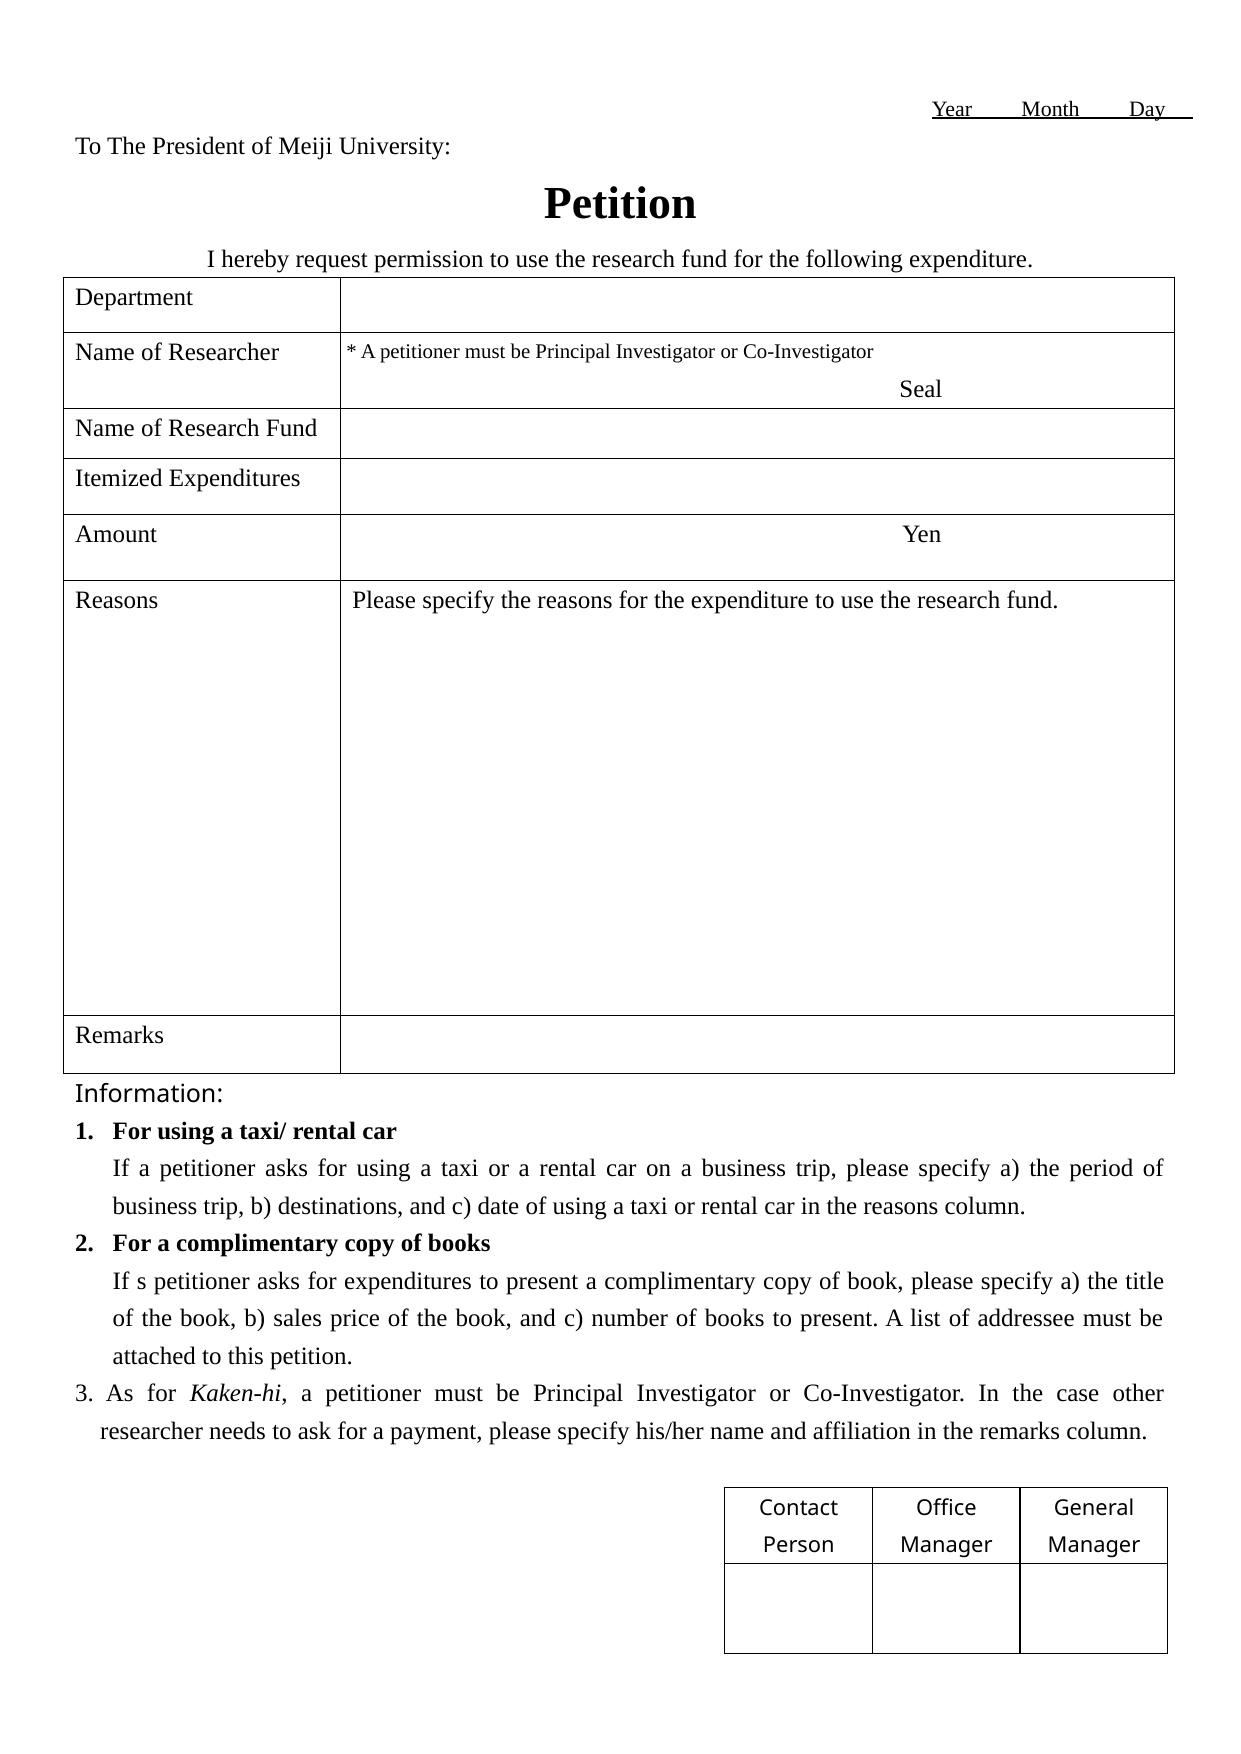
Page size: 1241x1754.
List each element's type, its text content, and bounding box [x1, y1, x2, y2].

table_cell Please specify the reasons for the expenditure to use the research fund. [341, 581, 1174, 1014]
table_cell [341, 1016, 1174, 1073]
table_header [341, 278, 1174, 332]
table_header Department [64, 278, 340, 332]
text Information: [75, 1074, 1165, 1112]
table_cell Reasons [64, 581, 340, 1014]
table_cell Itemized Expenditures [64, 459, 340, 514]
text Petition [75, 164, 1165, 239]
text If s petitioner asks for expenditures to present a complimentary copy of book, please specify a) the title of the book, b) sales price of the book, and c) number of books to present. A list of addressee must be attached to this petition. [112, 1262, 1165, 1374]
table_cell Name of Researcher [64, 333, 340, 408]
table_cell Yen [341, 515, 1174, 579]
text Year Month Day [75, 89, 1165, 127]
table_cell [1021, 1564, 1167, 1653]
list For using a taxi/ rental car [75, 1112, 1165, 1149]
table_header Contact Person [725, 1488, 872, 1563]
table_cell [725, 1564, 872, 1653]
table_header Office Manager [873, 1488, 1019, 1563]
table_cell [341, 459, 1174, 514]
table_cell Amount [64, 515, 340, 579]
table_cell [873, 1564, 1019, 1653]
list For a complimentary copy of books [75, 1224, 1165, 1262]
table_header General Manager [1021, 1488, 1167, 1563]
table_cell Name of Research Fund [64, 409, 340, 458]
text 3. As for Kaken-hi, a petitioner must be Principal Investigator or Co-Investigator. In the case other researcher needs to ask for a payment, please specify his/her name and affiliation in the remarks column. [75, 1374, 1165, 1449]
text If a petitioner asks for using a taxi or a rental car on a business trip, please specify a) the period of business trip, b) destinations, and c) date of using a taxi or rental car in the reasons column. [112, 1149, 1165, 1224]
table_cell Remarks [64, 1016, 340, 1073]
table_cell * A petitioner must be Principal Investigator or Co-Investigator Seal [341, 333, 1174, 408]
table_cell [341, 409, 1174, 458]
text I hereby request permission to use the research fund for the following expenditure. [75, 239, 1165, 277]
text To The President of Meiji University: [75, 127, 1165, 164]
